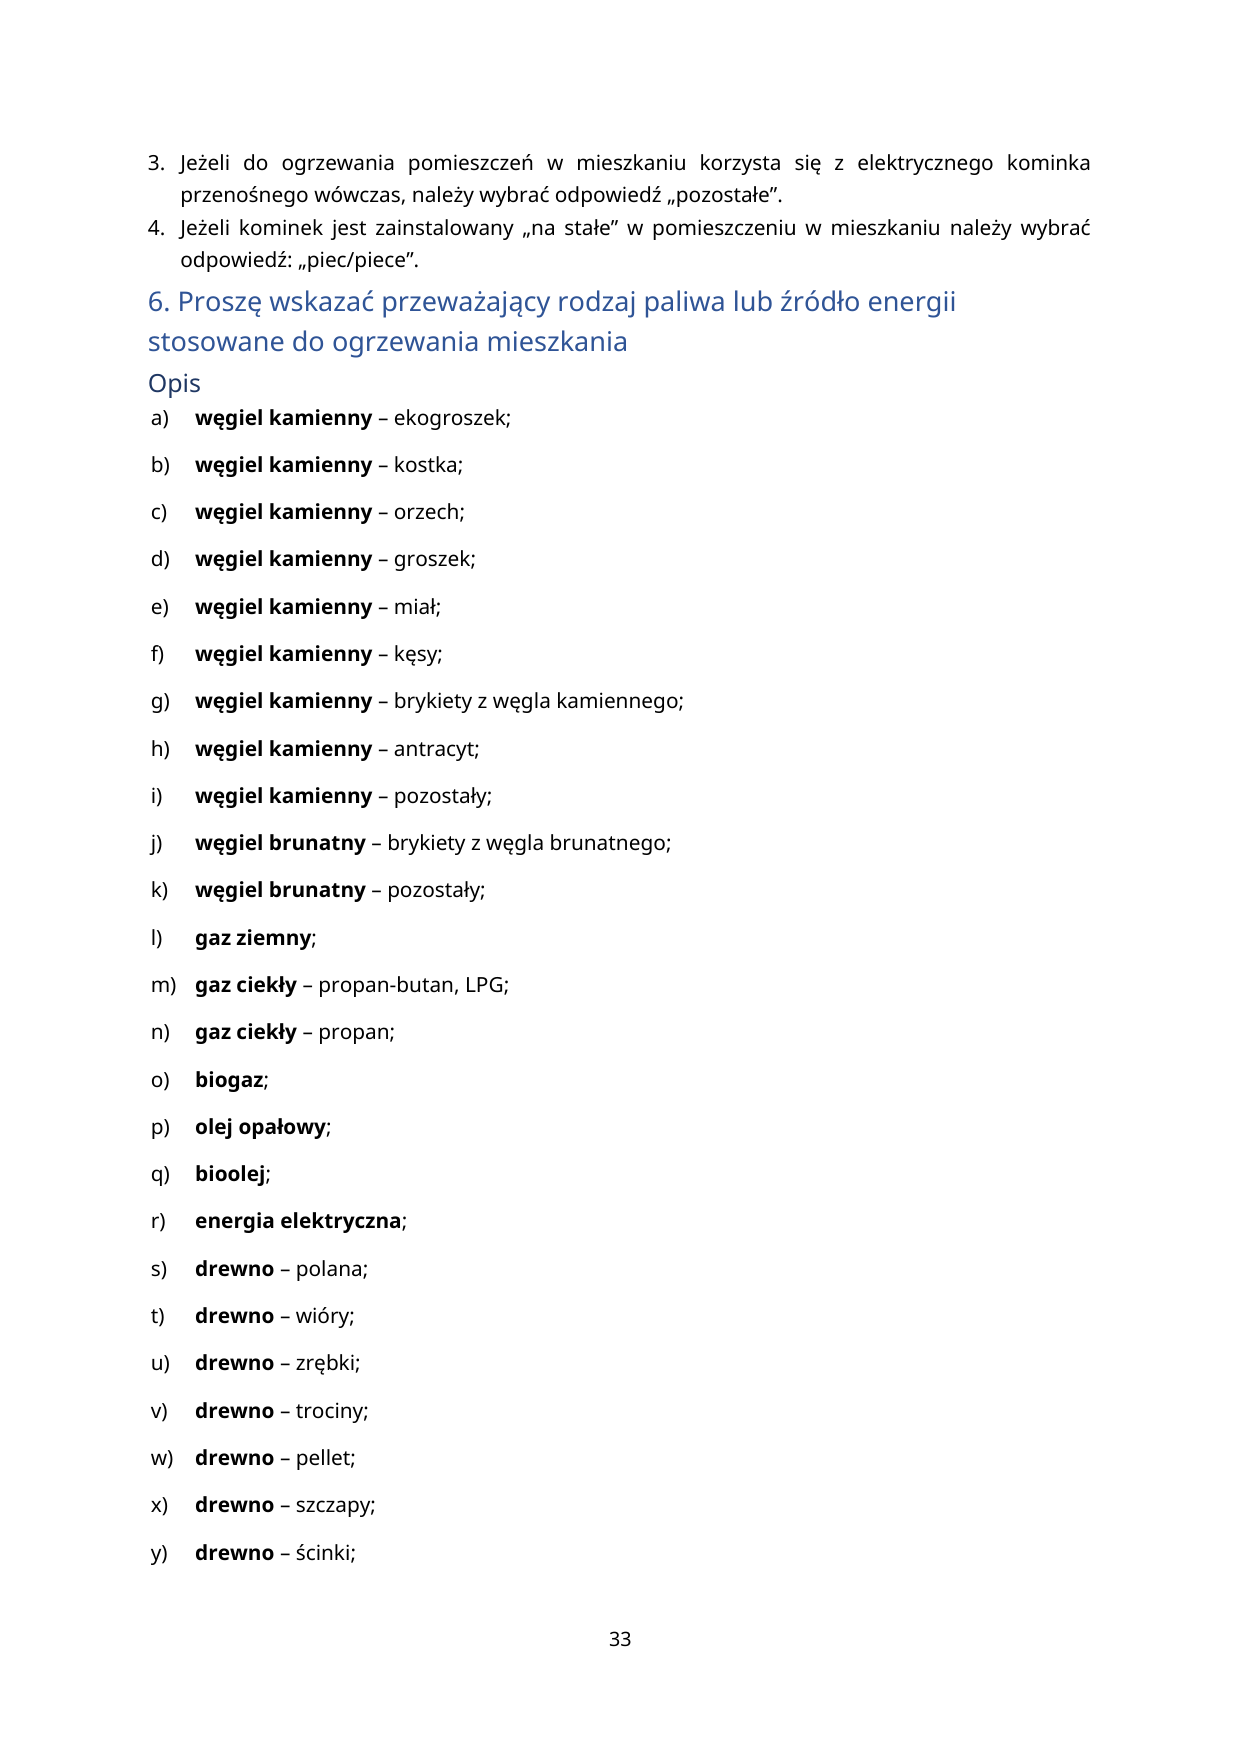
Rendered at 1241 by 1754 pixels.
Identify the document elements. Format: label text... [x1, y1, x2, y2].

text d) węgiel kamienny – groszek; [151, 544, 1093, 573]
text u) drewno – zrębki; [151, 1348, 1093, 1377]
text r) energia elektryczna; [151, 1207, 1093, 1235]
text n) gaz ciekły – propan; [151, 1017, 1093, 1046]
text x) drewno – szczapy; [151, 1490, 1093, 1519]
subtitle Opis [148, 366, 1093, 400]
list Jeżeli do ogrzewania pomieszczeń w mieszkaniu korzysta się z elektrycznego kominka przenośnego wówczas, należy wybrać odpowiedź „pozostałe”. [148, 148, 1093, 209]
text t) drewno – wióry; [151, 1301, 1093, 1330]
text o) biogaz; [151, 1065, 1093, 1093]
text b) węgiel kamienny – kostka; [151, 450, 1093, 478]
text f) węgiel kamienny – kęsy; [151, 639, 1093, 668]
text e) węgiel kamienny – miał; [151, 592, 1093, 620]
text s) drewno – polana; [151, 1254, 1093, 1282]
text k) węgiel brunatny – pozostały; [151, 876, 1093, 904]
text g) węgiel kamienny – brykiety z węgla kamiennego; [151, 686, 1093, 715]
subtitle 6. Proszę wskazać przeważający rodzaj paliwa lub źródło energii stosowane do ogrzewania mieszkania [148, 282, 1093, 359]
text c) węgiel kamienny – orzech; [151, 497, 1093, 526]
text w) drewno – pellet; [151, 1443, 1093, 1472]
text h) węgiel kamienny – antracyt; [151, 734, 1093, 762]
text p) olej opałowy; [151, 1112, 1093, 1141]
text l) gaz ziemny; [151, 923, 1093, 951]
text i) węgiel kamienny – pozostały; [151, 781, 1093, 809]
text y) drewno – ścinki; [151, 1538, 1093, 1566]
text j) węgiel brunatny – brykiety z węgla brunatnego; [151, 828, 1093, 857]
text a) węgiel kamienny – ekogroszek; [151, 403, 1093, 431]
text m) gaz ciekły – propan-butan, LPG; [151, 970, 1093, 999]
text q) bioolej; [151, 1159, 1093, 1188]
text v) drewno – trociny; [151, 1396, 1093, 1424]
list Jeżeli kominek jest zainstalowany „na stałe” w pomieszczeniu w mieszkaniu należy wybrać odpowiedź: „piec/piece”. [148, 213, 1093, 274]
